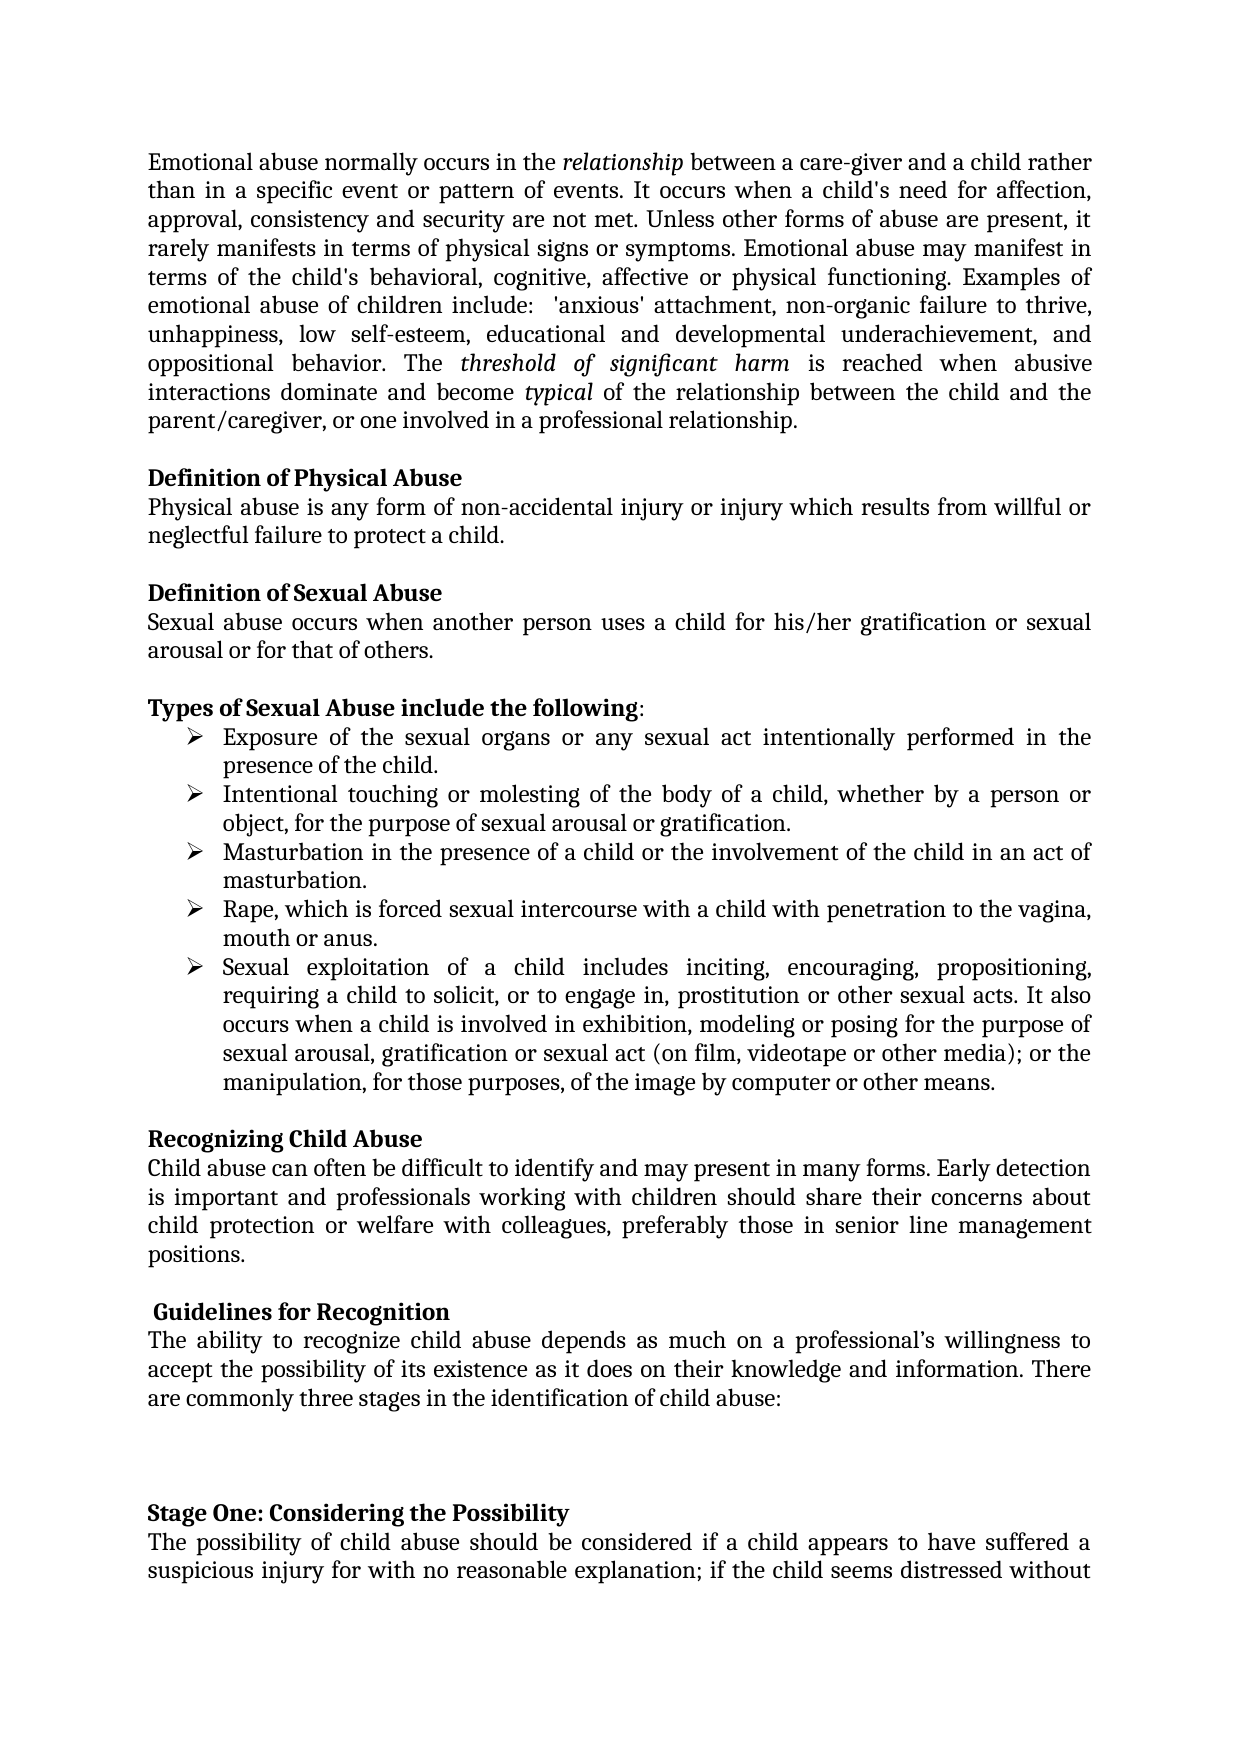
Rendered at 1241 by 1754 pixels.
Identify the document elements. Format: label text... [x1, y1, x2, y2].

text Definition of Sexual Abuse [148, 579, 1093, 608]
text Sexual abuse occurs when another person uses a child for his/her gratification or sexual arousal or for that of others. [148, 608, 1093, 665]
list Masturbation in the presence of a child or the involvement of the child in an act of masturbation. [185, 838, 1093, 895]
text Stage One: Considering the Possibility [148, 1499, 1093, 1528]
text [148, 1528, 1093, 1585]
text Definition of Physical Abuse [148, 464, 1093, 493]
text Child abuse can often be difficult to identify and may present in many forms. Early detection is important and professionals working with children should share their concerns about child protection or welfare with colleagues, preferably those in senior line management positions. [148, 1154, 1093, 1269]
list Exposure of the sexual organs or any sexual act intentionally performed in the presence of the child. [185, 723, 1093, 780]
list Sexual exploitation of a child includes inciting, encouraging, propositioning, requiring a child to solicit, or to engage in, prostitution or other sexual acts. It also occurs when a child is involved in exhibition, modeling or posing for the purpose of sexual arousal, gratification or sexual act (on film, videotape or other media); or the manipulation, for those purposes, of the image by computer or other means. [185, 953, 1093, 1096]
text The ability to recognize child abuse depends as much on a professional’s willingness to accept the possibility of its existence as it does on their knowledge and information. There are commonly three stages in the identification of child abuse: [148, 1326, 1093, 1413]
text Physical abuse is any form of non-accidental injury or injury which results from willful or neglectful failure to protect a child. [148, 493, 1093, 550]
text Guidelines for Recognition [148, 1298, 1093, 1326]
text Emotional abuse normally occurs in the relationship between a care-giver and a child rather than in a specific event or pattern of events. It occurs when a child's need for affection, approval, consistency and security are not met. Unless other forms of abuse are present, it rarely manifests in terms of physical signs or symptoms. Emotional abuse may manifest in terms of the child's behavioral, cognitive, affective or physical functioning. Examples of emotional abuse of children include: 'anxious' attachment, non-organic failure to thrive, unhappiness, low self-esteem, educational and developmental underachievement, and oppositional behavior. The threshold of significant harm is reached when abusive interactions dominate and become typical of the relationship between the child and the parent/caregiver, or one involved in a professional relationship. [148, 148, 1093, 435]
text Recognizing Child Abuse [148, 1125, 1093, 1154]
text Types of Sexual Abuse include the following: [148, 694, 1093, 723]
list Intentional touching or molesting of the body of a child, whether by a person or object, for the purpose of sexual arousal or gratification. [185, 780, 1093, 838]
list Rape, which is forced sexual intercourse with a child with penetration to the vagina, mouth or anus. [185, 895, 1093, 953]
